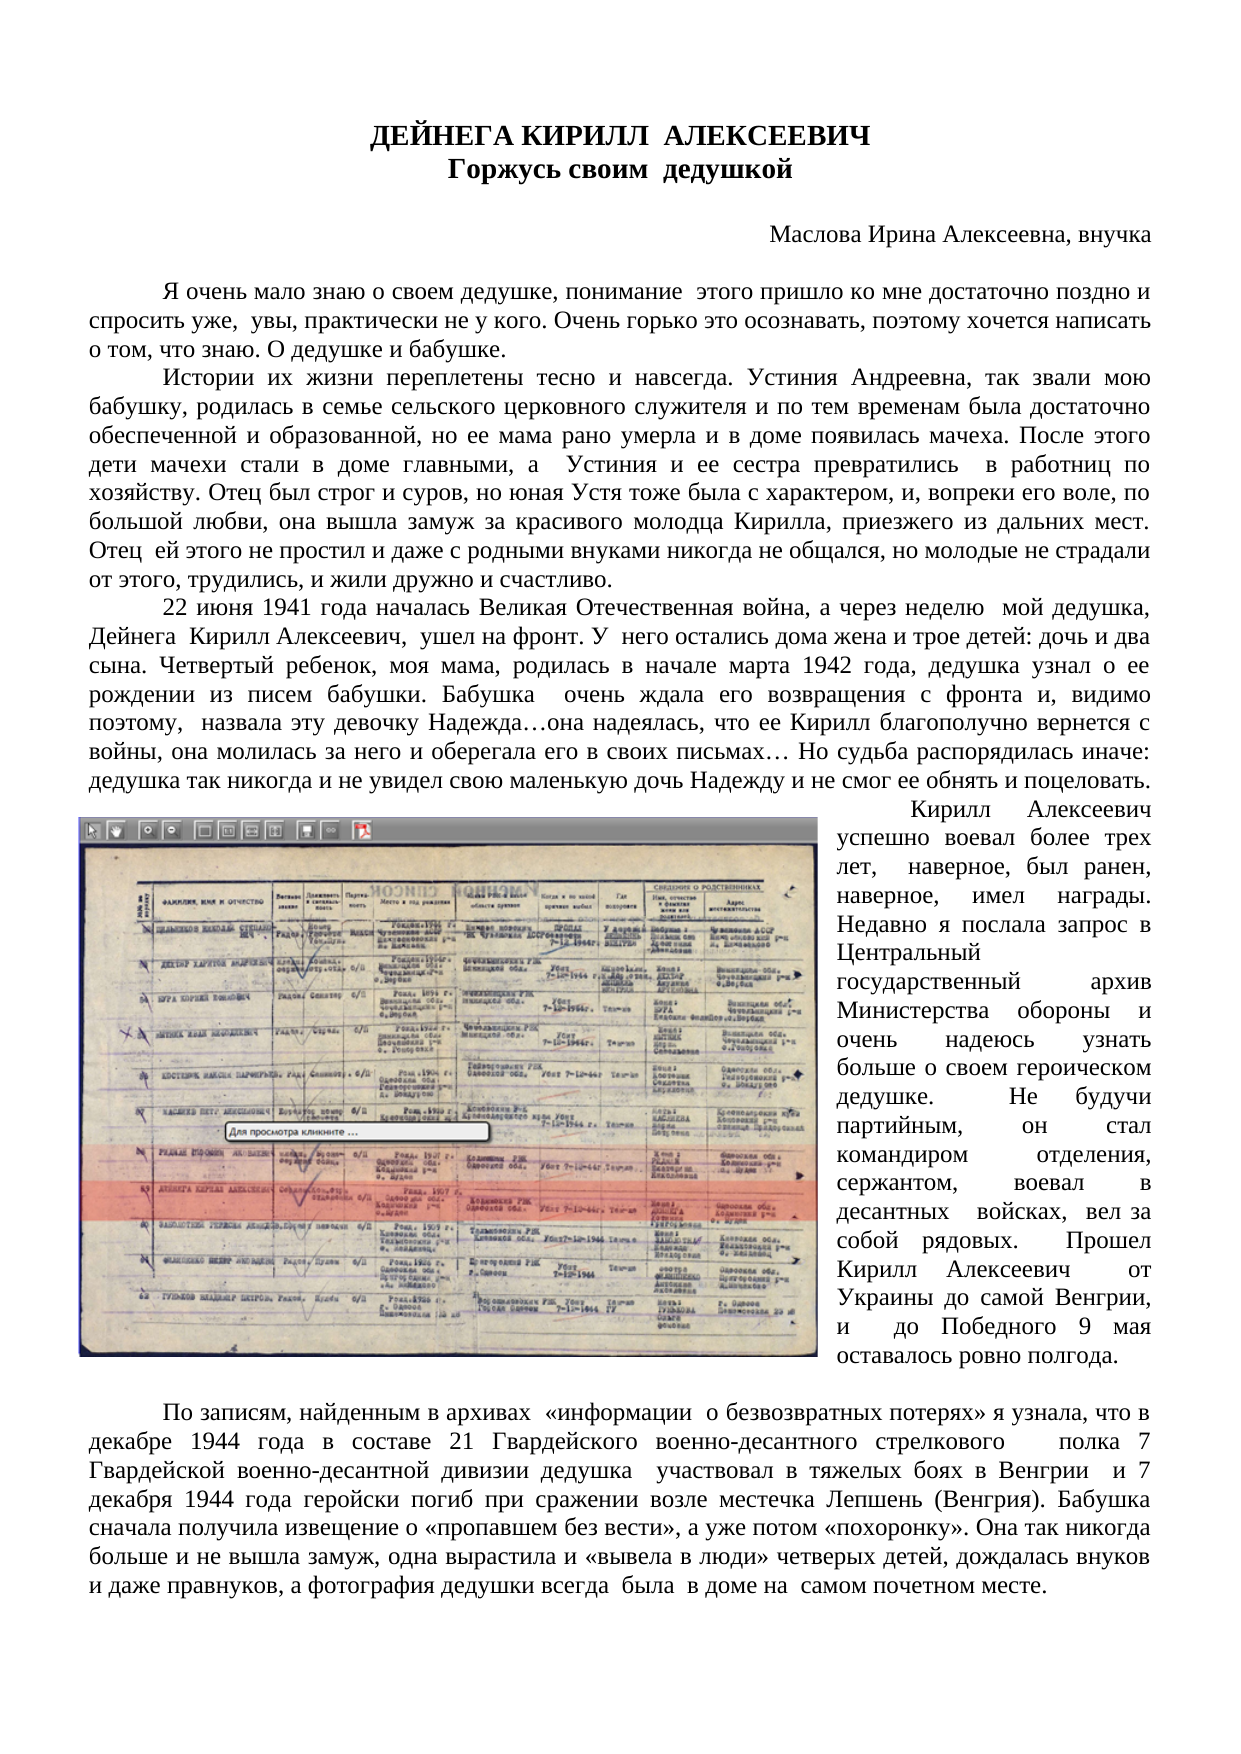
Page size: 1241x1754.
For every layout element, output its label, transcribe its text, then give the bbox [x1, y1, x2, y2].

text ДЕЙНЕГА КИРИЛЛ АЛЕКСЕЕВИЧ [89, 118, 1152, 152]
text Я очень мало знаю о своем дедушке, понимание этого пришло ко мне достаточно поздно и спросить уже, увы, практически не у кого. Очень горько это осознавать, поэтому хочется написать о том, что знаю. О дедушке и бабушке. [89, 276, 1152, 362]
text 22 июня 1941 года началась Великая Отечественная война, а через неделю мой дедушка, Дейнега Кирилл Алексеевич, ушел на фронт. У него остались дома жена и трое детей: дочь и два сына. Четвертый ребенок, моя мама, родилась в начале марта 1942 года, дедушка узнал о ее рождении из писем бабушки. Бабушка очень ждала его возвращения с фронта и, видимо поэтому, назвала эту девочку Надежда…она надеялась, что ее Кирилл благополучно вернется с войны, она молилась за него и оберегала его в своих письмах… Но судьба распорядилась иначе: дедушка так никогда и не увидел свою маленькую дочь Надежду и не смог ее обнять и поцеловать. [89, 592, 1152, 794]
text Маслова Ирина Алексеевна, внучка [89, 219, 1152, 247]
picture [76, 817, 818, 1357]
text По записям, найденным в архивах «информации о безвозвратных потерях» я узнала, что в декабре 1944 года в составе 21 Гвардейского военно-десантного стрелкового полка 7 Гвардейской военно-десантной дивизии дедушка участвовал в тяжелых боях в Венгрии и 7 декабря 1944 года геройски погиб при сражении возле местечка Лепшень (Венгрия). Бабушка сначала получила извещение о «пропавшем без вести», а уже потом «похоронку». Она так никогда больше и не вышла замуж, одна вырастила и «вывела в люди» четверых детей, дождалась внуков и даже правнуков, а фотография дедушки всегда была в доме на самом почетном месте. [15, 1397, 1152, 1599]
text Истории их жизни переплетены тесно и навсегда. Устиния Андреевна, так звали мою бабушку, родилась в семье сельского церковного служителя и по тем временам была достаточно обеспеченной и образованной, но ее мама рано умерла и в доме появилась мачеха. После этого дети мачехи стали в доме главными, а Устиния и ее сестра превратились в работниц по хозяйству. Отец был строг и суров, но юная Устя тоже была с характером, и, вопреки его воле, по большой любви, она вышла замуж за красивого молодца Кирилла, приезжего из дальних мест. Отец ей этого не простил и даже с родными внуками никогда не общался, но молодые не страдали от этого, трудились, и жили дружно и счастливо. [89, 362, 1152, 592]
text Горжусь своим дедушкой [89, 152, 1152, 185]
